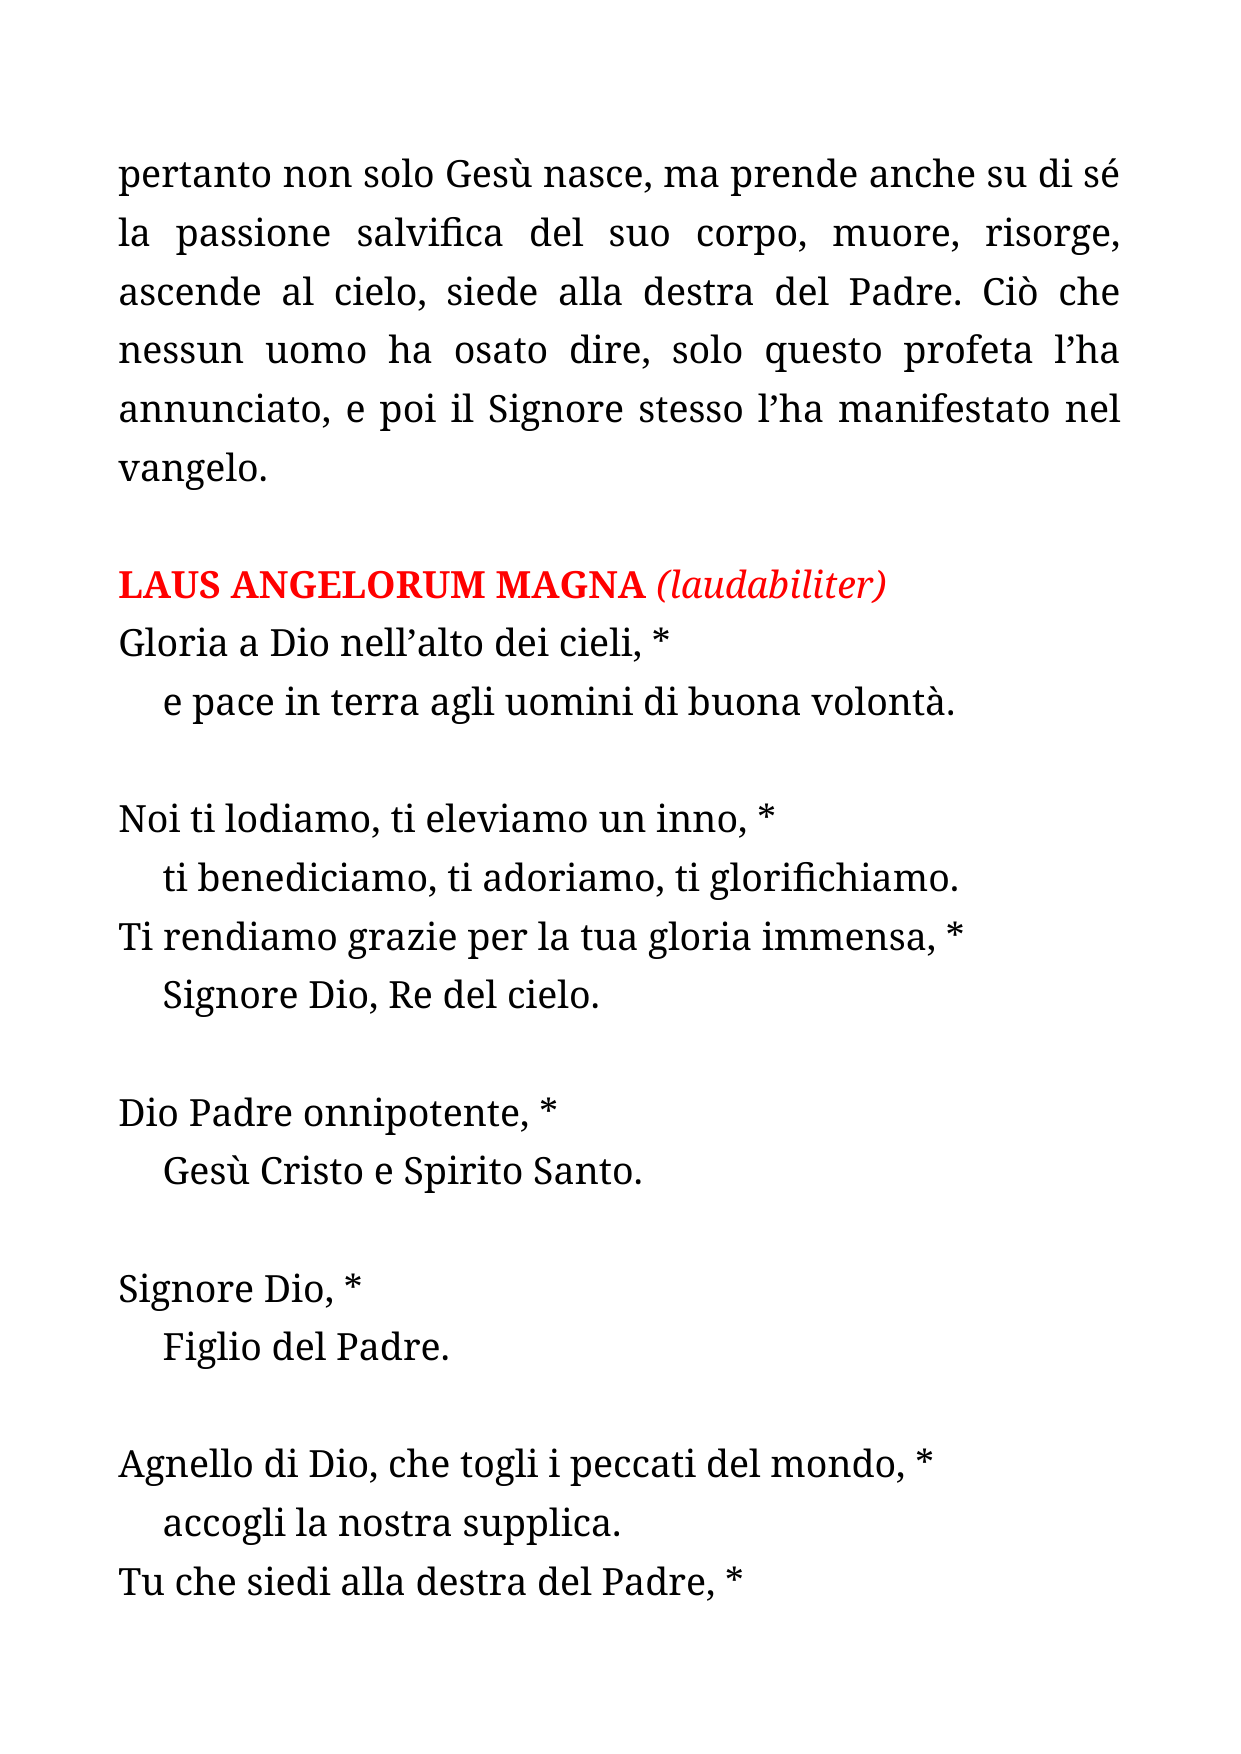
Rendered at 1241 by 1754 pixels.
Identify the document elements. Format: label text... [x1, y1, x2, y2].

text Dio Padre onnipotente, * [118, 1086, 1122, 1137]
text Figlio del Padre. [118, 1321, 1122, 1372]
text Signore Dio, * [118, 1262, 1122, 1313]
text e pace in terra agli uomini di buona volontà. [118, 675, 1122, 726]
text Agnello di Dio, che togli i peccati del mondo, * [118, 1438, 1122, 1489]
text Ti rendiamo grazie per la tua gloria immensa, * [118, 910, 1122, 961]
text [118, 148, 1122, 492]
text Gloria a Dio nell’alto dei cieli, * [118, 617, 1122, 668]
text Tu che siedi alla destra del Padre, * [118, 1555, 1122, 1606]
text ti benediciamo, ti adoriamo, ti glorifichiamo. [118, 851, 1122, 902]
text accogli la nostra supplica. [118, 1496, 1122, 1547]
text Noi ti lodiamo, ti eleviamo un inno, * [118, 793, 1122, 844]
text Signore Dio, Re del cielo. [118, 969, 1122, 1020]
text LAUS ANGELORUM MAGNA (laudabiliter) [118, 558, 1122, 609]
text Gesù Cristo e Spirito Santo. [118, 1144, 1122, 1196]
